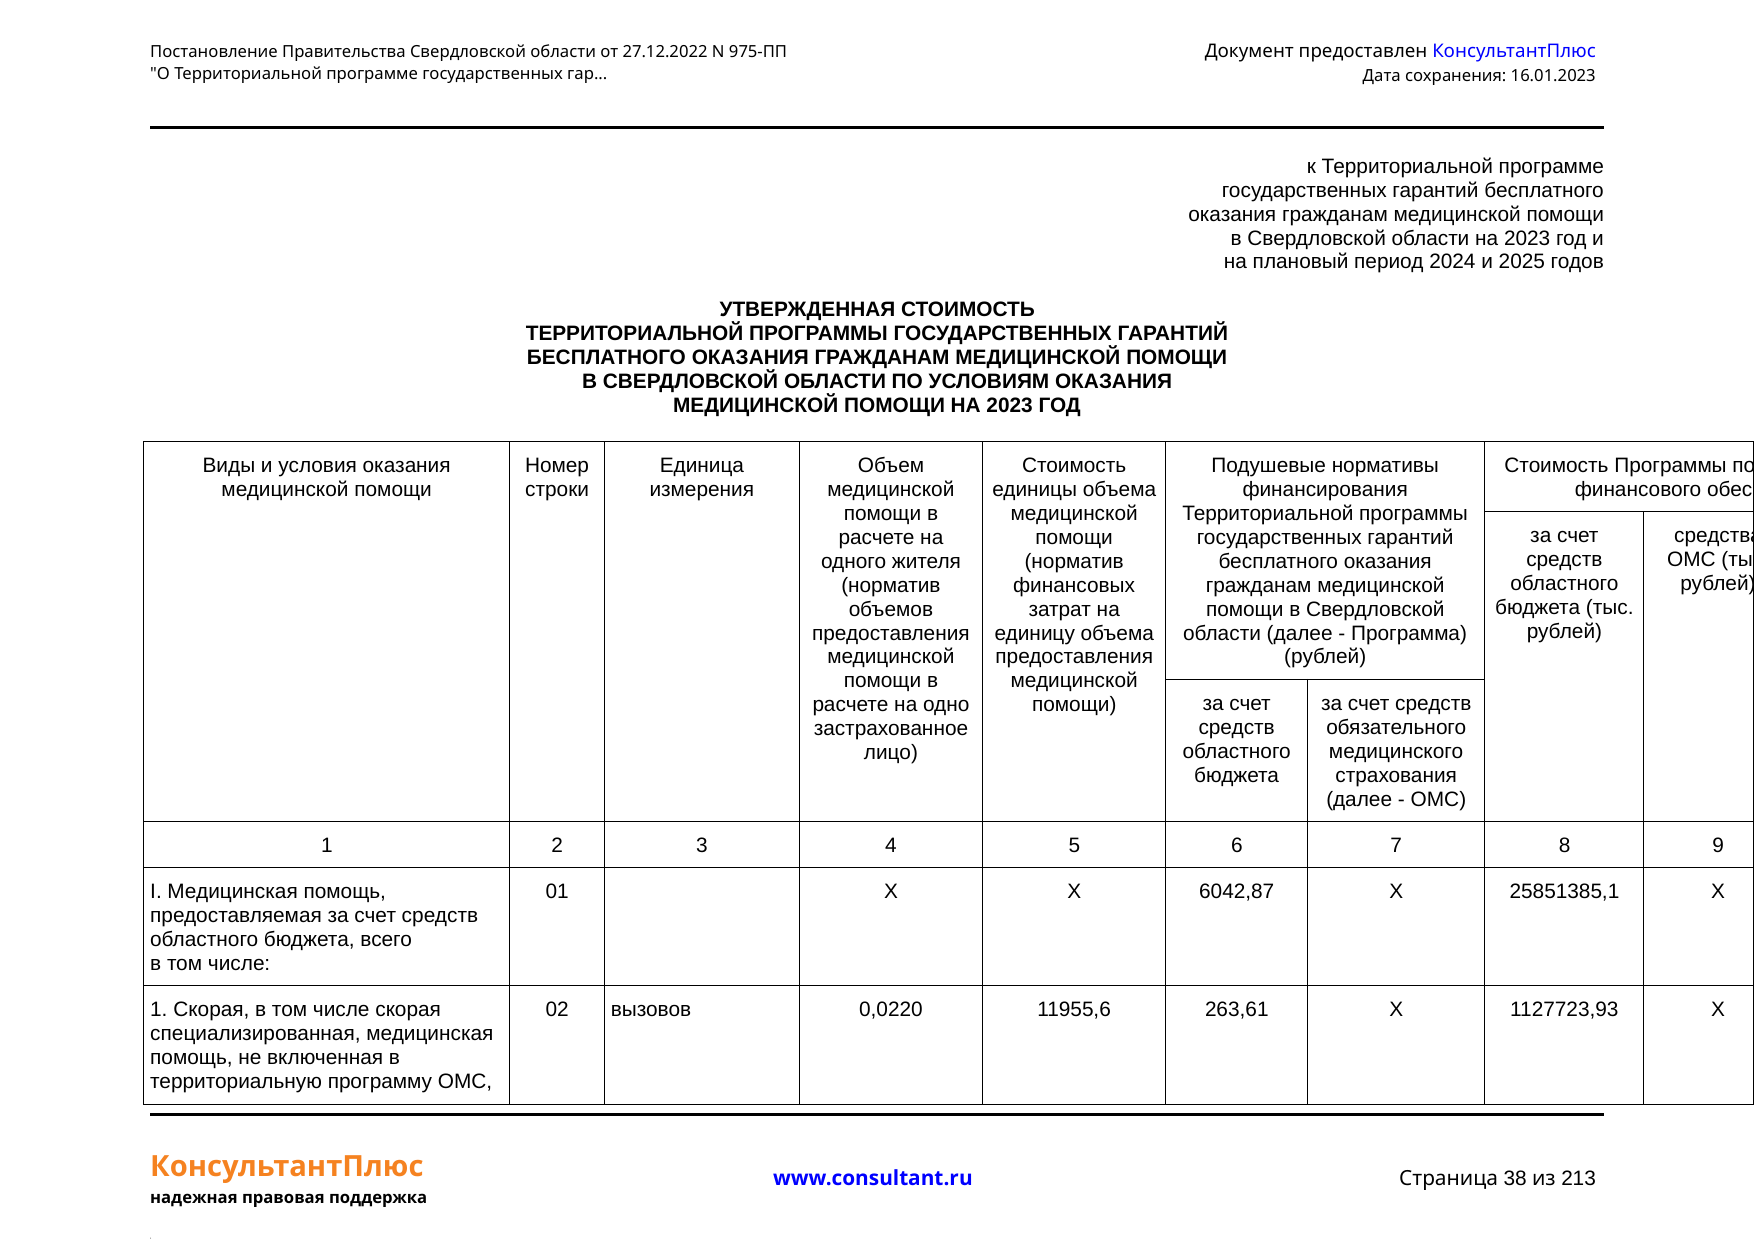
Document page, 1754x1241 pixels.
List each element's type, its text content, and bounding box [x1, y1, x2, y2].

table_cell 3 [605, 822, 799, 867]
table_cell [144, 986, 509, 1103]
table_cell 02 [510, 986, 604, 1103]
table_cell X [1308, 986, 1484, 1103]
table_cell средства ОМС (тыс. рублей) [1644, 512, 1753, 821]
table_cell 8 [1485, 822, 1643, 867]
table_cell вызовов [605, 986, 799, 1103]
table_cell I. Медицинская помощь, предоставляемая за счет средств областного бюджета, всего в том числе: [144, 868, 509, 985]
table_header Стоимость Программы по источникам ее финансового обеспечения [1485, 442, 1753, 511]
table_cell 6042,87 [1166, 868, 1307, 985]
table_header Номер строки [510, 442, 604, 821]
table_cell за счет средств областного бюджета (тыс. рублей) [1485, 512, 1643, 821]
text государственных гарантий бесплатного [150, 177, 1604, 201]
title МЕДИЦИНСКОЙ ПОМОЩИ НА 2023 ГОД [150, 393, 1604, 417]
table_cell 01 [510, 868, 604, 985]
table_cell за счет средств областного бюджета [1166, 680, 1307, 821]
table_cell X [800, 868, 982, 985]
table_header Подушевые нормативы финансирования Территориальной программы государственных гарантий бесплатного оказания гражданам медицинской помощи в Свердловской области (далее - Программа) (рублей) [1166, 442, 1484, 679]
text в Свердловской области на 2023 год и [150, 225, 1604, 249]
text оказания гражданам медицинской помощи [150, 201, 1604, 225]
table_cell 2 [510, 822, 604, 867]
table_header Виды и условия оказания медицинской помощи [144, 442, 509, 821]
table_cell X [1644, 868, 1753, 985]
table_header Объем медицинской помощи в расчете на одного жителя (норматив объемов предоставления медицинской помощи в расчете на одно застрахованное лицо) [800, 442, 982, 821]
table_cell 0,0220 [800, 986, 982, 1103]
text на плановый период 2024 и 2025 годов [150, 249, 1604, 273]
table_header Стоимость единицы объема медицинской помощи (норматив финансовых затрат на единицу объема предоставления медицинской помощи) [983, 442, 1165, 821]
table_cell [605, 868, 799, 985]
table_cell 263,61 [1166, 986, 1307, 1103]
title БЕСПЛАТНОГО ОКАЗАНИЯ ГРАЖДАНАМ МЕДИЦИНСКОЙ ПОМОЩИ [150, 345, 1604, 369]
text к Территориальной программе [150, 153, 1604, 177]
table_cell 9 [1644, 822, 1753, 867]
table_cell 7 [1308, 822, 1484, 867]
table_cell за счет средств обязательного медицинского страхования (далее - ОМС) [1308, 680, 1484, 821]
table_cell X [1308, 868, 1484, 985]
title УТВЕРЖДЕННАЯ СТОИМОСТЬ [150, 297, 1604, 321]
table_cell 4 [800, 822, 982, 867]
table_cell X [983, 868, 1165, 985]
table_cell 6 [1166, 822, 1307, 867]
table_cell 1 [144, 822, 509, 867]
table_cell 11955,6 [983, 986, 1165, 1103]
title В СВЕРДЛОВСКОЙ ОБЛАСТИ ПО УСЛОВИЯМ ОКАЗАНИЯ [150, 369, 1604, 393]
table_cell 1127723,93 [1485, 986, 1643, 1103]
table_cell X [1644, 986, 1753, 1103]
title ТЕРРИТОРИАЛЬНОЙ ПРОГРАММЫ ГОСУДАРСТВЕННЫХ ГАРАНТИЙ [150, 321, 1604, 345]
table_cell 5 [983, 822, 1165, 867]
table_cell 25851385,1 [1485, 868, 1643, 985]
table_header Единица измерения [605, 442, 799, 821]
